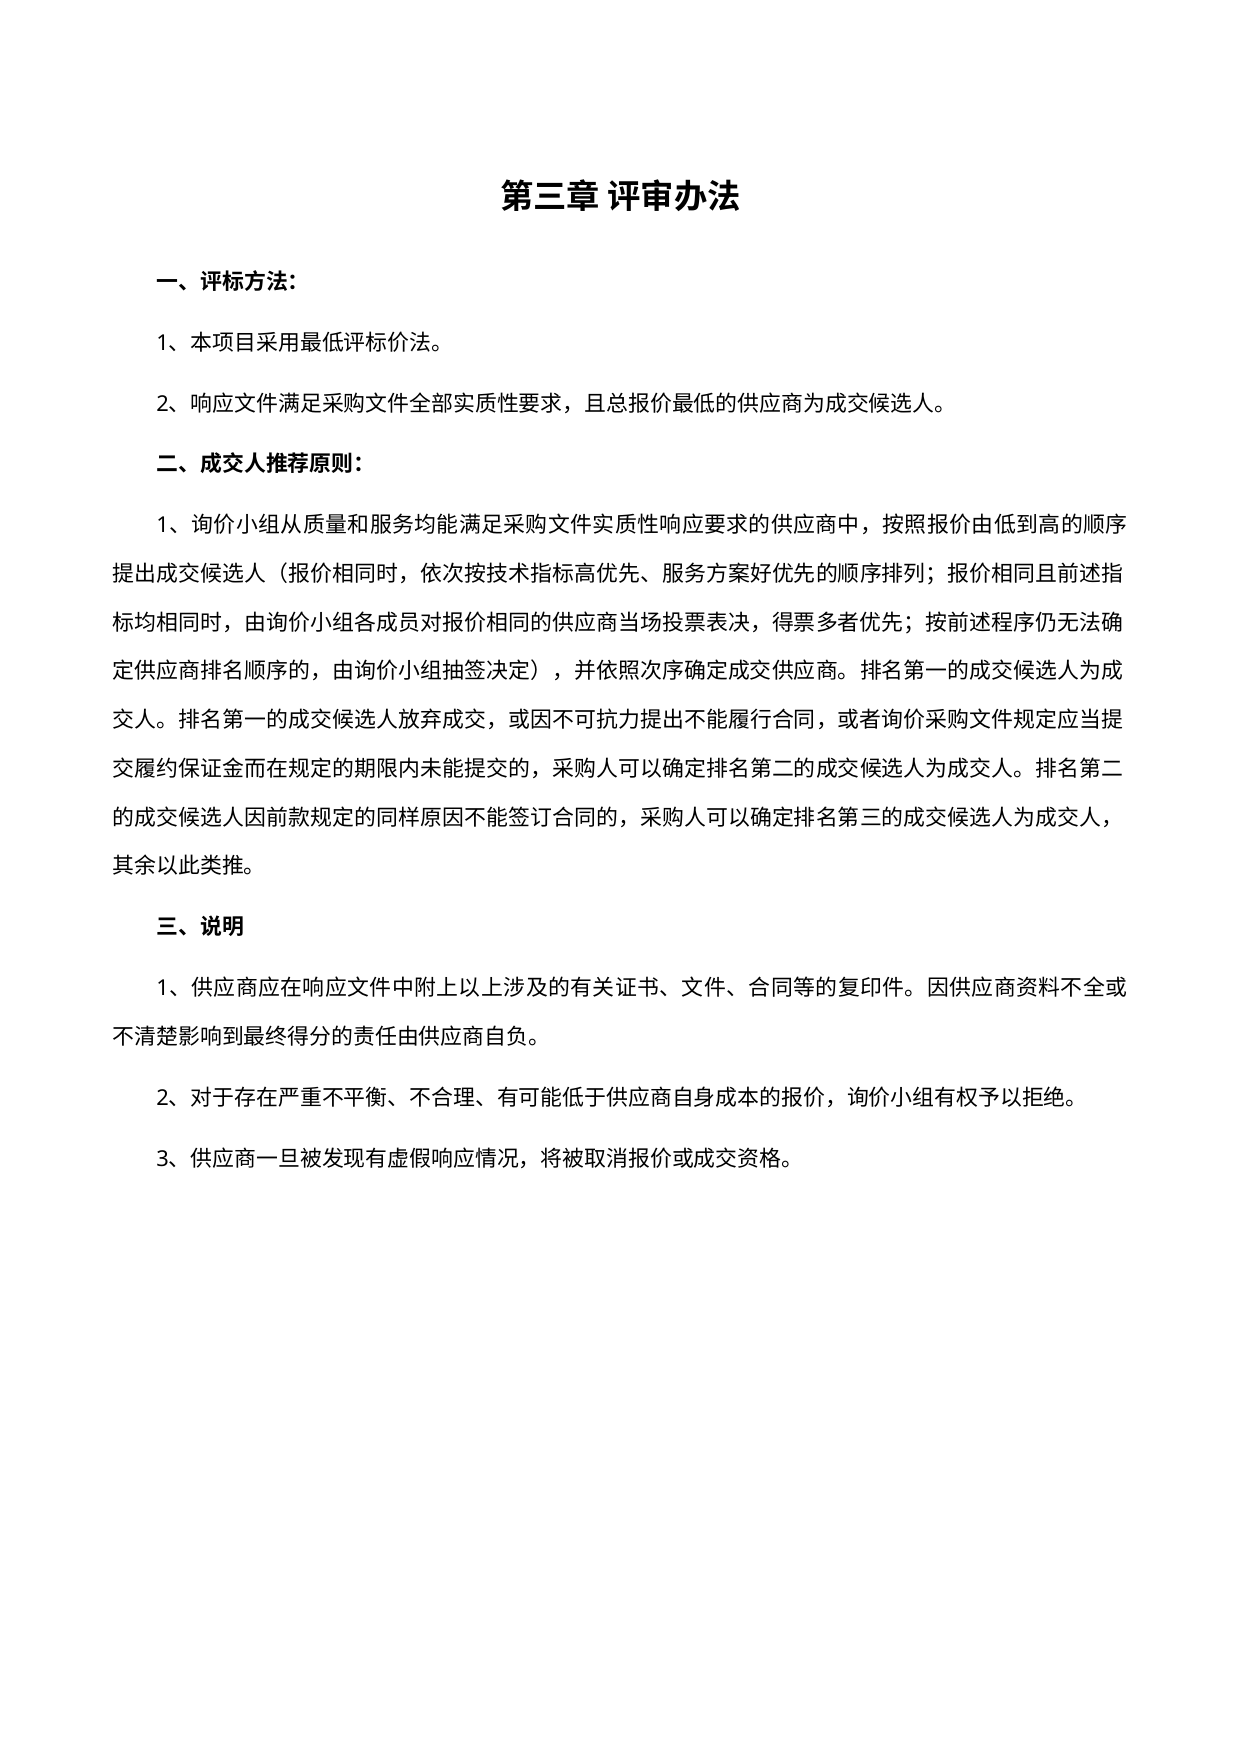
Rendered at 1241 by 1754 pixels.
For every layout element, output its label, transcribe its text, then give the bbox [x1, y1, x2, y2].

text 3、供应商一旦被发现有虚假响应情况，将被取消报价或成交资格。 [112, 1140, 1128, 1173]
text 1、询价小组从质量和服务均能满足采购文件实质性响应要求的供应商中，按照报价由低到高的顺序提出成交候选人（报价相同时，依次按技术指标高优先、服务方案好优先的顺序排列；报价相同且前述指标均相同时，由询价小组各成员对报价相同的供应商当场投票表决，得票多者优先；按前述程序仍无法确定供应商排名顺序的，由询价小组抽签决定），并依照次序确定成交供应商。排名第一的成交候选人为成交人。排名第一的成交候选人放弃成交，或因不可抗力提出不能履行合同，或者询价采购文件规定应当提交履约保证金而在规定的期限内未能提交的，采购人可以确定排名第二的成交候选人为成交人。排名第二的成交候选人因前款规定的同样原因不能签订合同的，采购人可以确定排名第三的成交候选人为成交人，其余以此类推。 [112, 507, 1128, 881]
text 第三章 评审办法 [112, 162, 1128, 227]
text 2、对于存在严重不平衡、不合理、有可能低于供应商自身成本的报价，询价小组有权予以拒绝。 [112, 1079, 1128, 1112]
text 1、供应商应在响应文件中附上以上涉及的有关证书、文件、合同等的复印件。因供应商资料不全或不清楚影响到最终得分的责任由供应商自负。 [112, 970, 1128, 1051]
text 二、成交人推荐原则： [112, 446, 1128, 478]
text 一、评标方法： [112, 263, 1128, 296]
text 三、说明 [112, 909, 1128, 941]
text 1、本项目采用最低评标价法。 [112, 324, 1128, 357]
text 2、响应文件满足采购文件全部实质性要求，且总报价最低的供应商为成交候选人。 [112, 385, 1128, 418]
